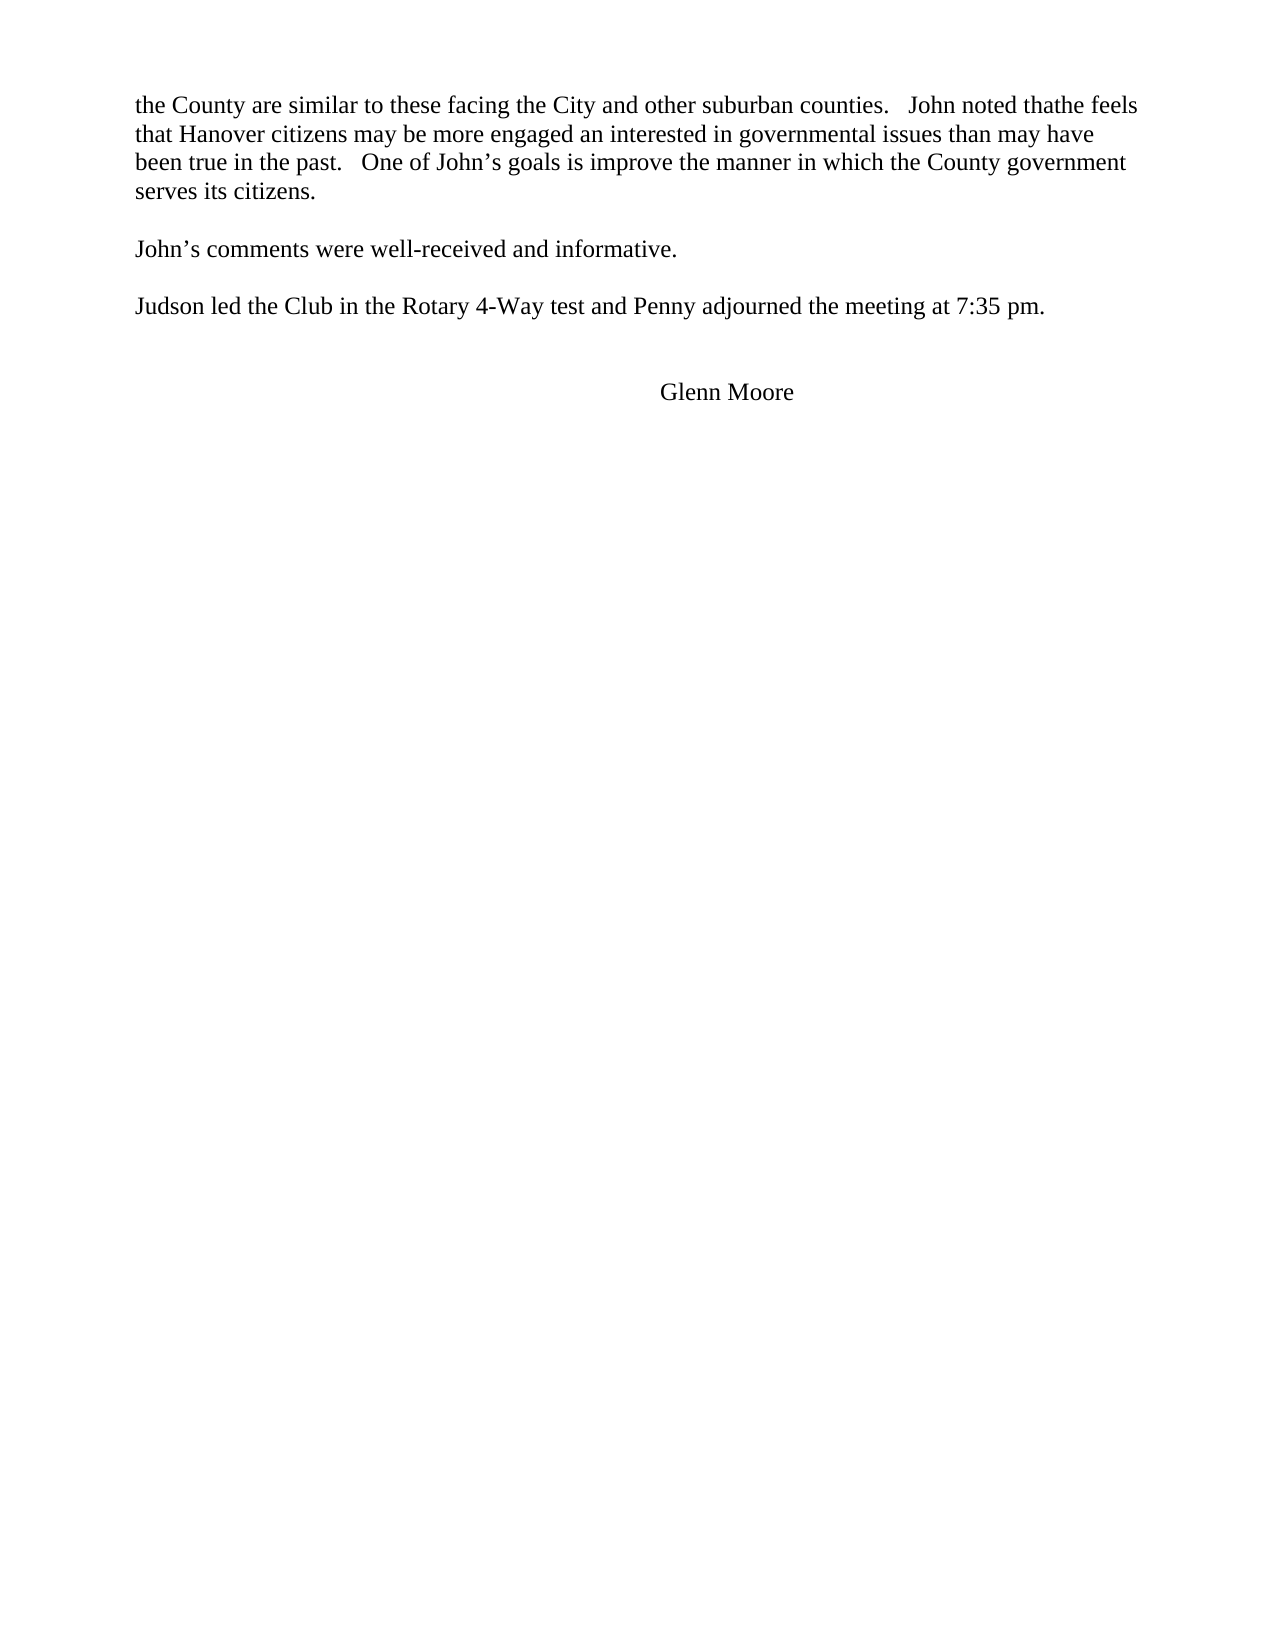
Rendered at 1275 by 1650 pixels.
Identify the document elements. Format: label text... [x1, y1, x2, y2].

text John’s comments were well-received and informative. [135, 234, 1140, 262]
text Judson led the Club in the Rotary 4-Way test and Penny adjourned the meeting at 7:35 pm. [135, 291, 1140, 320]
text Glenn Moore [135, 377, 1140, 406]
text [135, 90, 1140, 205]
